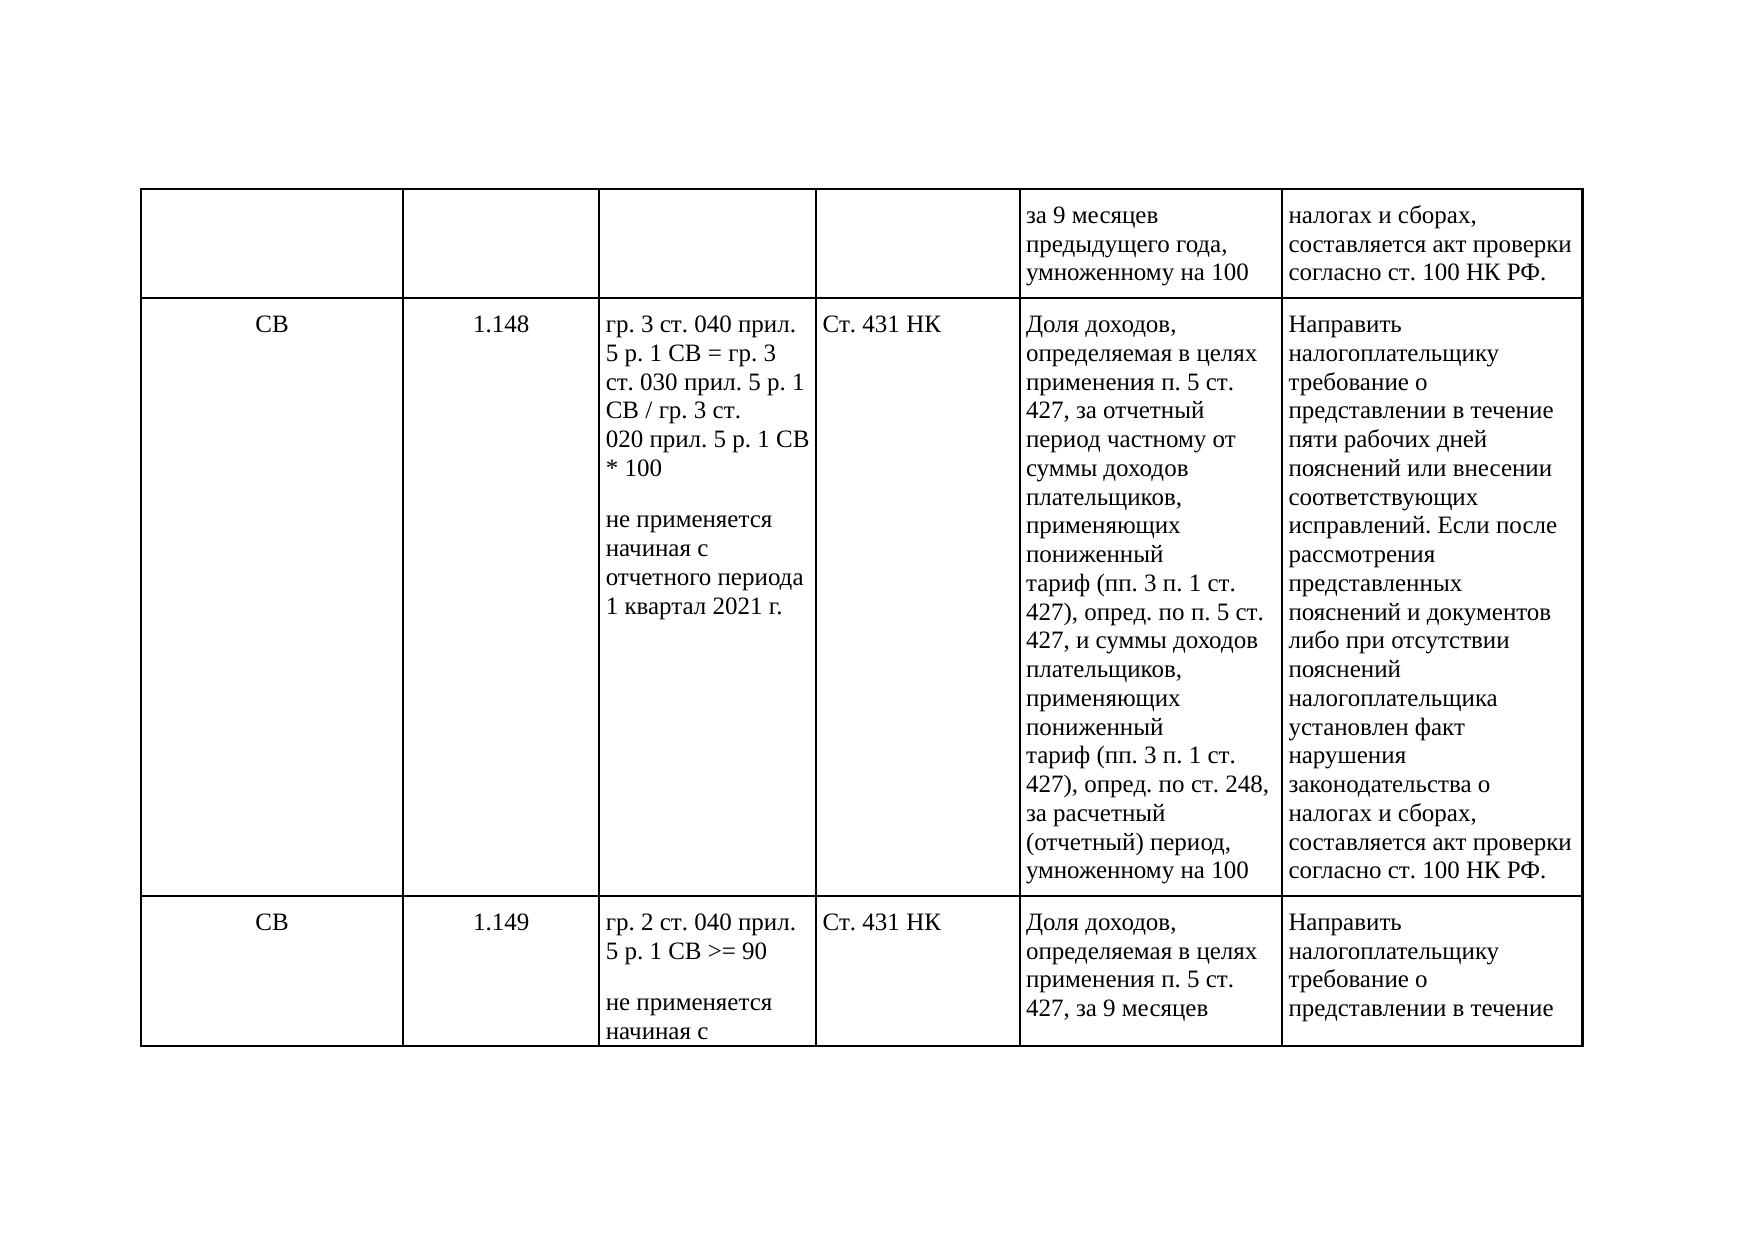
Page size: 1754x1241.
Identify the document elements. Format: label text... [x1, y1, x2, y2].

table_cell СВ [142, 897, 402, 1045]
table_cell гр. 2 ст. 040 прил. 5 р. 1 СВ >= 90 [600, 897, 815, 975]
table_cell Доля доходов, определяемая в целях применения п. 5 ст. 427, за отчетный период частному от суммы доходов плательщиков, применяющих пониженный тариф (пп. 3 п. 1 ст. 427), опред. по п. 5 ст. 427, и суммы доходов плательщиков, применяющих пониженный тариф (пп. 3 п. 1 ст. 427), опред. по ст. 248, за расчетный (отчетный) период, умноженному на 100 [1021, 299, 1281, 894]
table_cell не применяется начиная с отчетного периода 1 квартал 2021 г. [600, 492, 815, 894]
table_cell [1283, 299, 1581, 894]
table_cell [600, 975, 815, 1045]
table_cell Ст. 431 НК [817, 897, 1019, 1045]
table_cell Ст. 431 НК [817, 299, 1019, 894]
table_cell Доля доходов, определяемая в целях применения п. 5 ст. 427, за 9 месяцев предыдущего года меньше 90 [1021, 897, 1281, 1045]
table_cell 1.149 [404, 897, 598, 1045]
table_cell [600, 190, 815, 297]
table_cell СВ [142, 299, 402, 894]
table_cell гр. 3 ст. 040 прил. 5 р. 1 СВ = гр. 3 ст. 030 прил. 5 р. 1 СВ / гр. 3 ст. 020 прил. 5 р. 1 СВ * 100 [600, 299, 815, 492]
table_cell 1.148 [404, 299, 598, 894]
